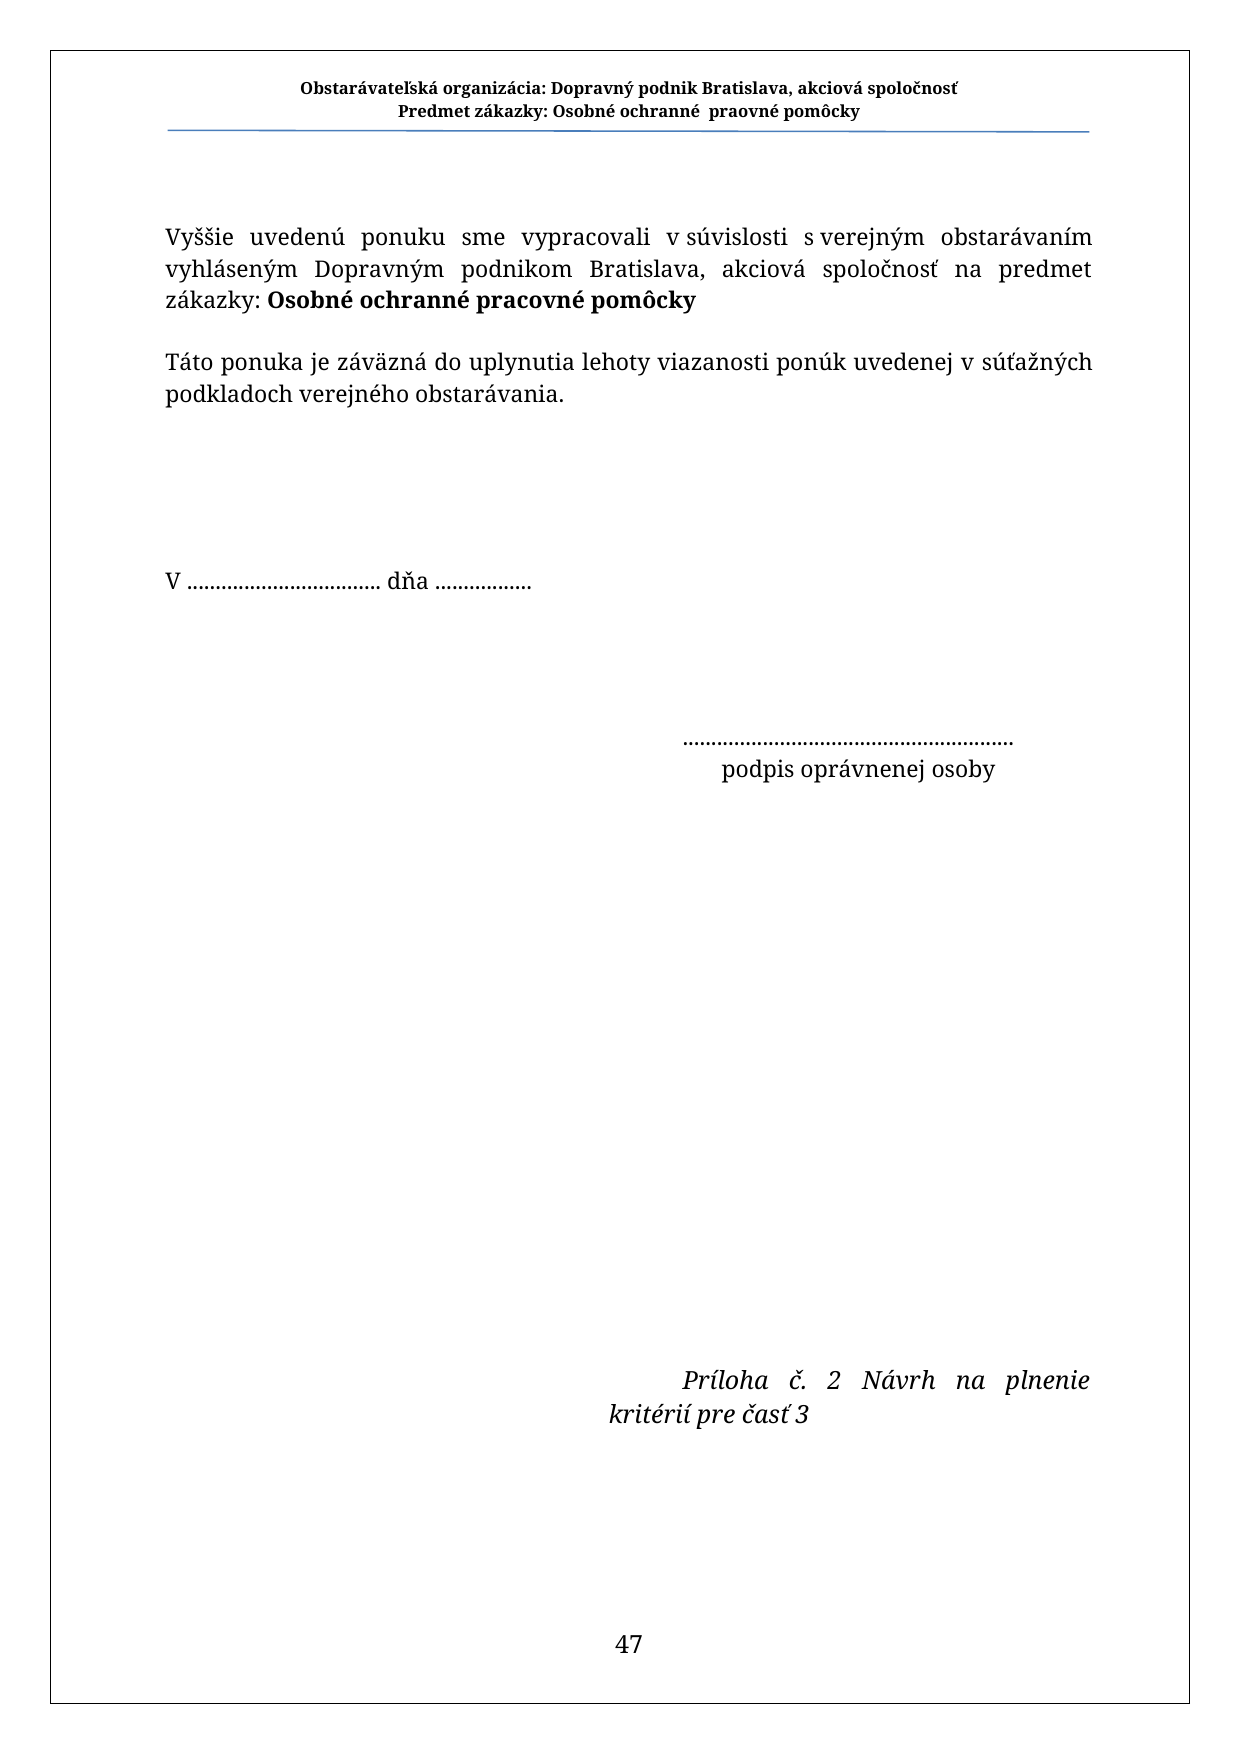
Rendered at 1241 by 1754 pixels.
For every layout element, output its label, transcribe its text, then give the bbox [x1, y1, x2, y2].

text V .................................. dňa ................. [165, 565, 1093, 596]
text Príloha č. 2 Návrh na plnenie kritérií pre časť 3 [608, 1363, 1093, 1431]
text Vyššie uvedenú ponuku sme vypracovali v súvislosti s verejným obstarávaním vyhláseným Dopravným podnikom Bratislava, akciová spoločnosť na predmet zákazky: Osobné ochranné pracovné pomôcky [165, 221, 1093, 315]
text Táto ponuka je záväzná do uplynutia lehoty viazanosti ponúk uvedenej v súťažných podkladoch verejného obstarávania. [165, 346, 1093, 409]
text .......................................................... [608, 721, 1093, 753]
text podpis oprávnenej osoby [165, 753, 1093, 784]
